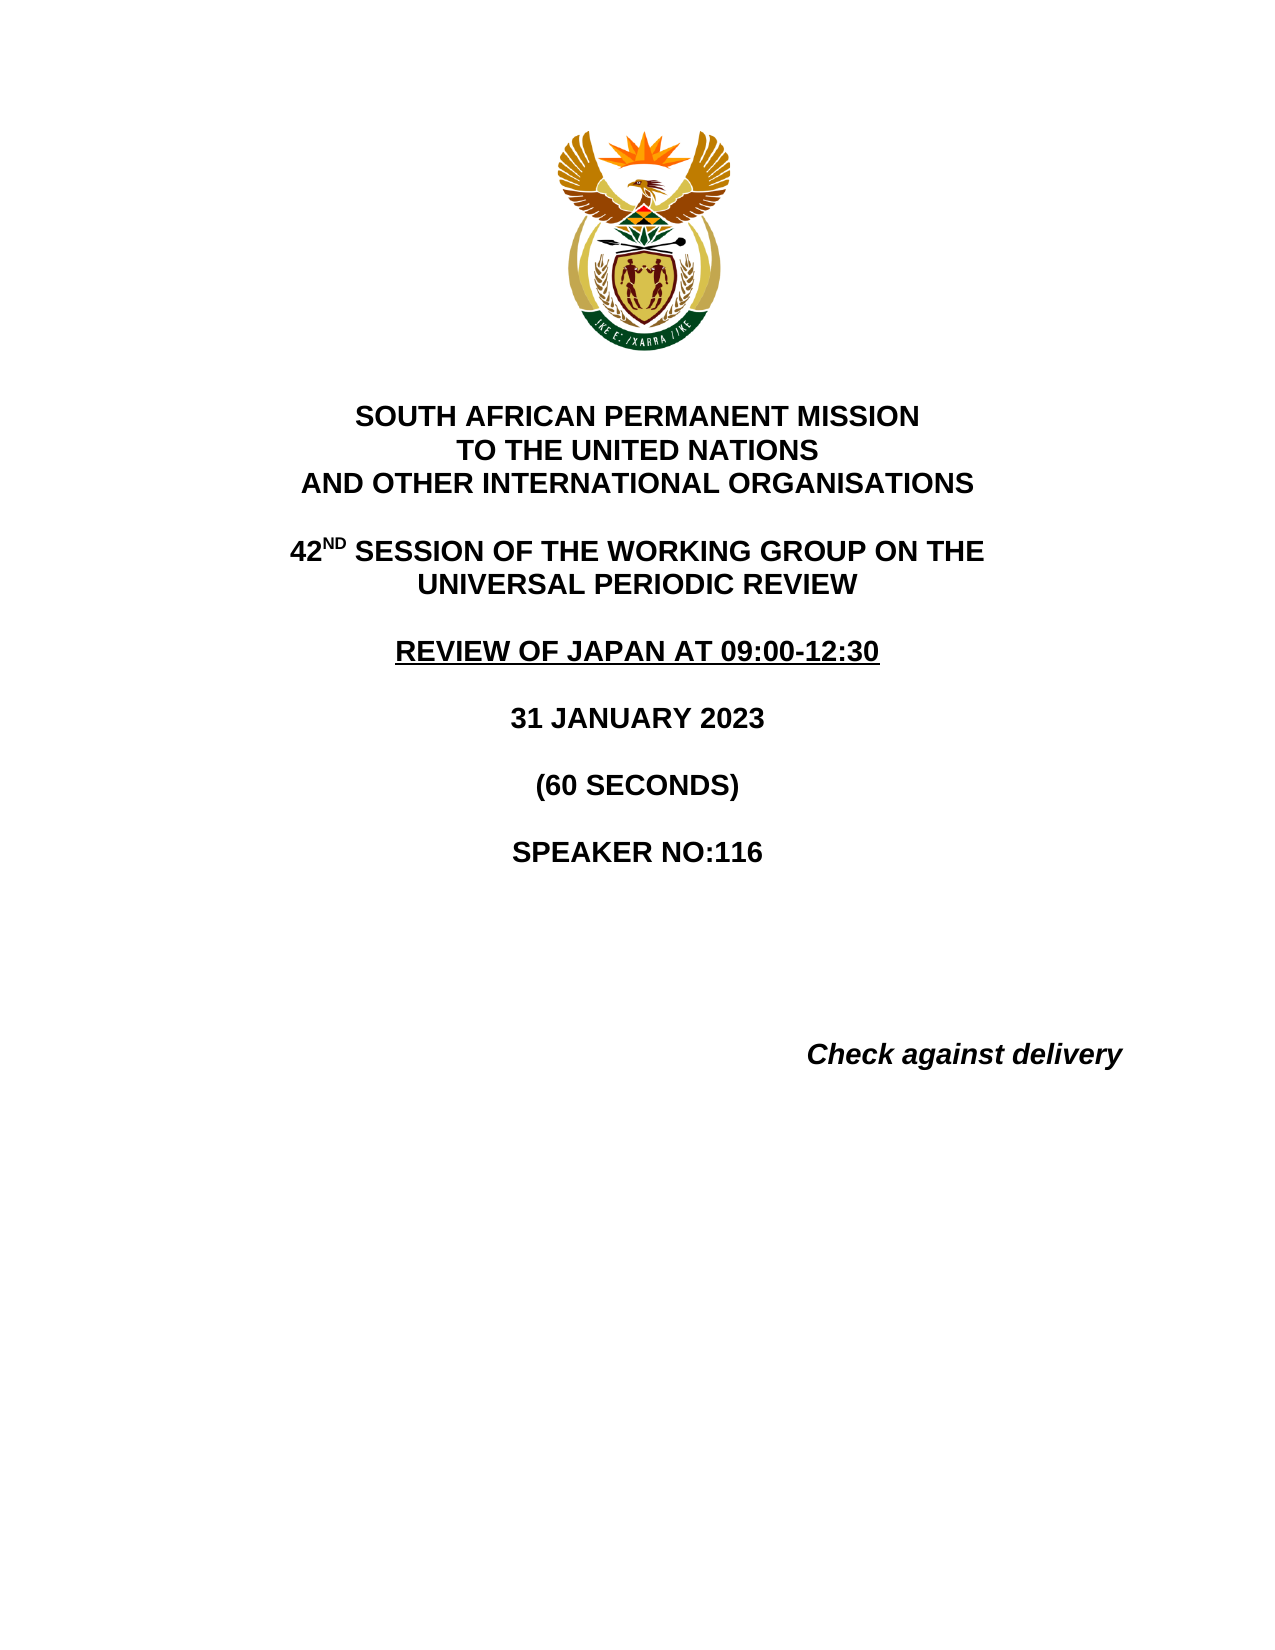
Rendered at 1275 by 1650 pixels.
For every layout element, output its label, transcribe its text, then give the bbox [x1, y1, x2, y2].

picture [557, 131, 731, 351]
text 42ND SESSION OF THE WORKING GROUP ON THE [150, 533, 1125, 567]
text Review of JAPAN AT 09:00-12:30 [150, 634, 1125, 668]
text speaker no:116 [150, 835, 1125, 869]
text TO THE UNITED NATIONS [150, 433, 1125, 466]
text AND OTHER INTERNATIONAL ORGANISATIONS [150, 466, 1125, 500]
text 31 JANUARY 2023 [150, 701, 1125, 735]
text Check against delivery [150, 1037, 1125, 1070]
text (60 Seconds) [150, 768, 1125, 802]
text UNIVERSAL PERIODIC REVIEW [150, 567, 1125, 601]
text SOUTH AFRICAN PERMANENT MISSION [150, 399, 1125, 433]
